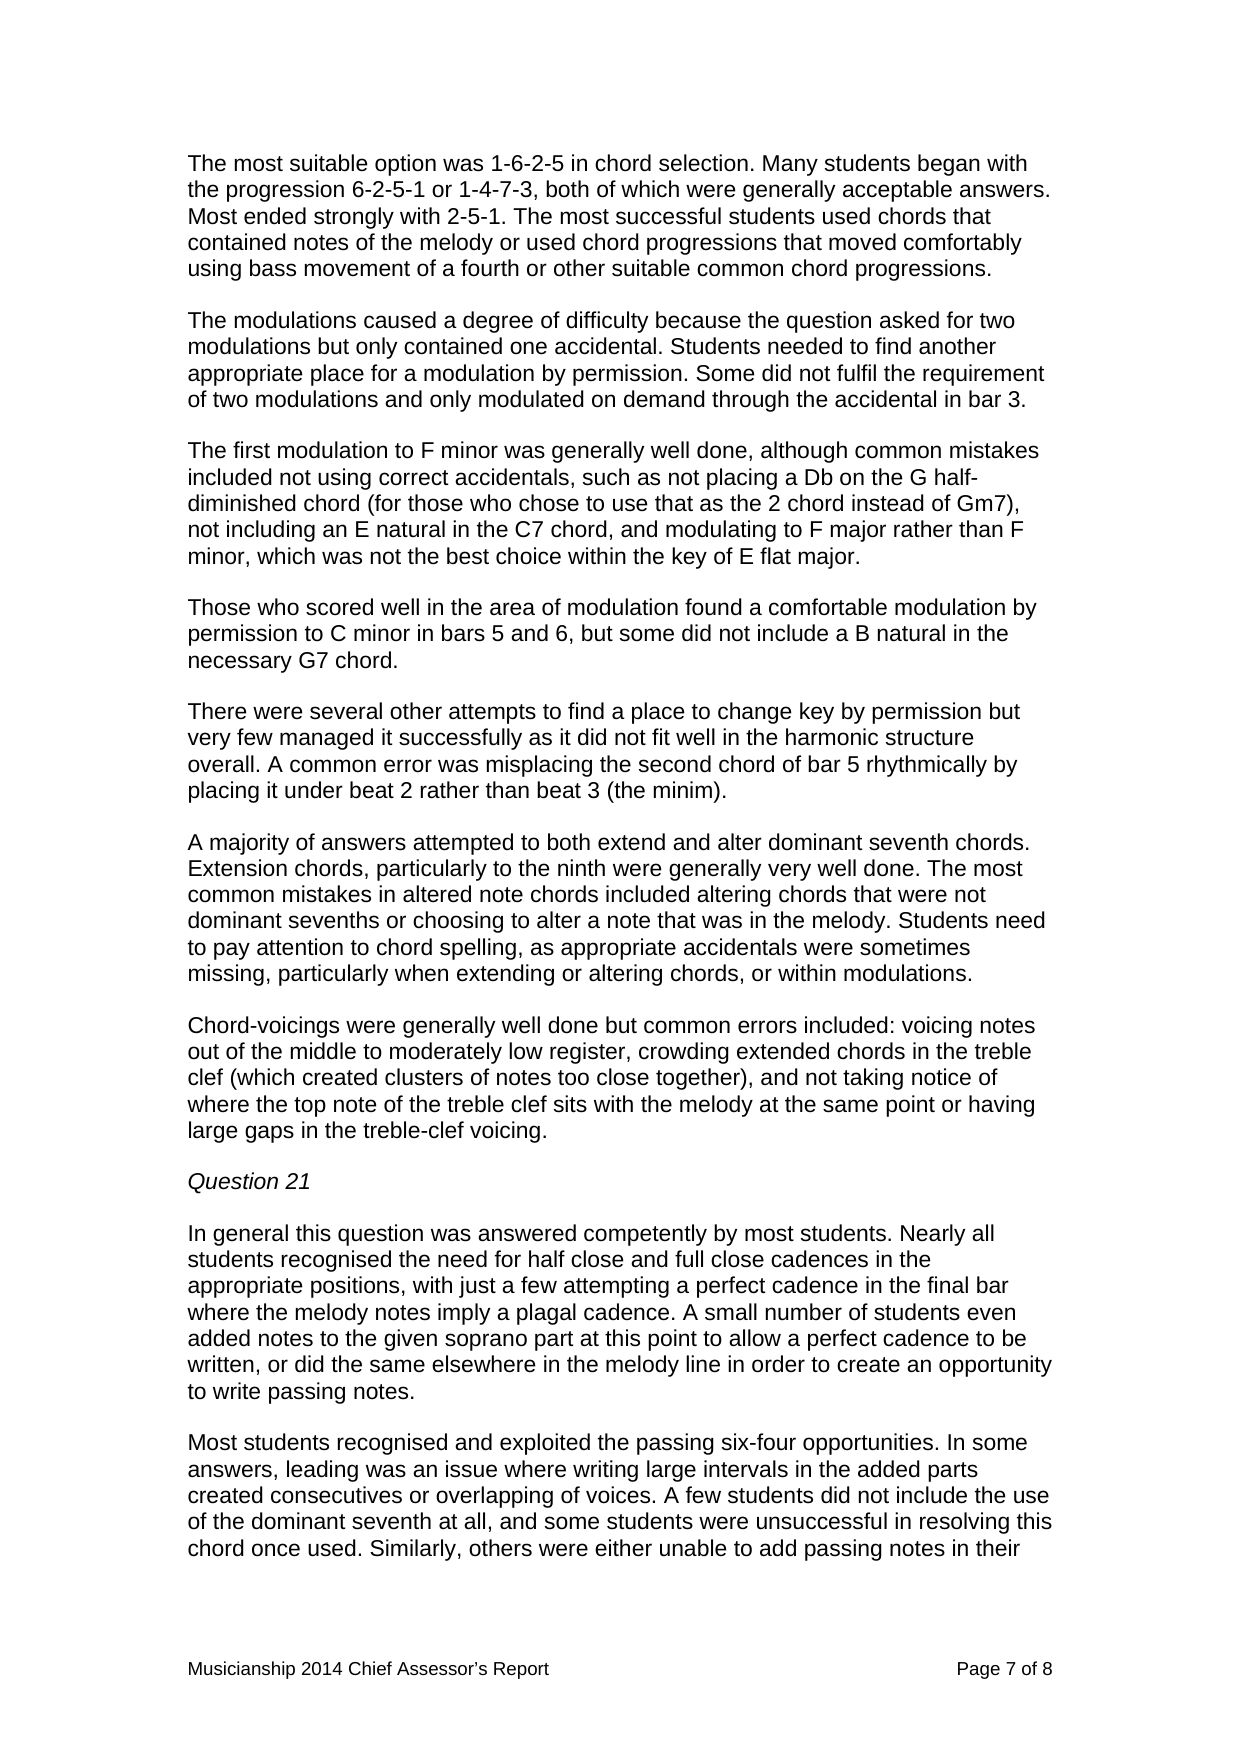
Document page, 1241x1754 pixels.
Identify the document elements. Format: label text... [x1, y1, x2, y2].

text A majority of answers attempted to both extend and alter dominant seventh chords. Extension chords, particularly to the ninth were generally very well done. The most common mistakes in altered note chords included altering chords that were not dominant sevenths or choosing to alter a note that was in the melody. Students need to pay attention to chord spelling, as appropriate accidentals were sometimes missing, particularly when extending or altering chords, or within modulations. [187, 828, 1053, 987]
text Those who scored well in the area of modulation found a comfortable modulation by permission to C minor in bars 5 and 6, but some did not include a B natural in the necessary G7 chord. [187, 594, 1053, 673]
text In general this question was answered competently by most students. Nearly all students recognised the need for half close and full close cadences in the appropriate positions, with just a few attempting a perfect cadence in the final bar where the melody notes imply a plagal cadence. A small number of students even added notes to the given soprano part at this point to allow a perfect cadence to be written, or did the same elsewhere in the melody line in order to create an opportunity to write passing notes. [187, 1220, 1053, 1404]
subtitle Question 21 [187, 1168, 1053, 1195]
text The first modulation to F minor was generally well done, although common mistakes included not using correct accidentals, such as not placing a Db on the G half-diminished chord (for those who chose to use that as the 2 chord instead of Gm7), not including an E natural in the C7 chord, and modulating to F major rather than F minor, which was not the best choice within the key of E flat major. [187, 437, 1053, 569]
text There were several other attempts to find a place to change key by permission but very few managed it successfully as it did not fit well in the harmonic structure overall. A common error was misplacing the second chord of bar 5 rhythmically by placing it under beat 2 rather than beat 3 (the minim). [187, 698, 1053, 803]
text Chord-voicings were generally well done but common errors included: voicing notes out of the middle to moderately low register, crowding extended chords in the treble clef (which created clusters of notes too close together), and not taking notice of where the top note of the treble clef sits with the melody at the same point or having large gaps in the treble-clef voicing. [187, 1012, 1053, 1143]
text The most suitable option was 1-6-2-5 in chord selection. Many students began with the progression 6-2-5-1 or 1-4-7-3, both of which were generally acceptable answers. Most ended strongly with 2-5-1. The most successful students used chords that contained notes of the melody or used chord progressions that moved comfortably using bass movement of a fourth or other suitable common chord progressions. [187, 150, 1053, 282]
text The modulations caused a degree of difficulty because the question asked for two modulations but only contained one accidental. Students needed to find another appropriate place for a modulation by permission. Some did not fulfil the requirement of two modulations and only modulated on demand through the accidental in bar 3. [187, 307, 1053, 412]
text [187, 1429, 1053, 1561]
